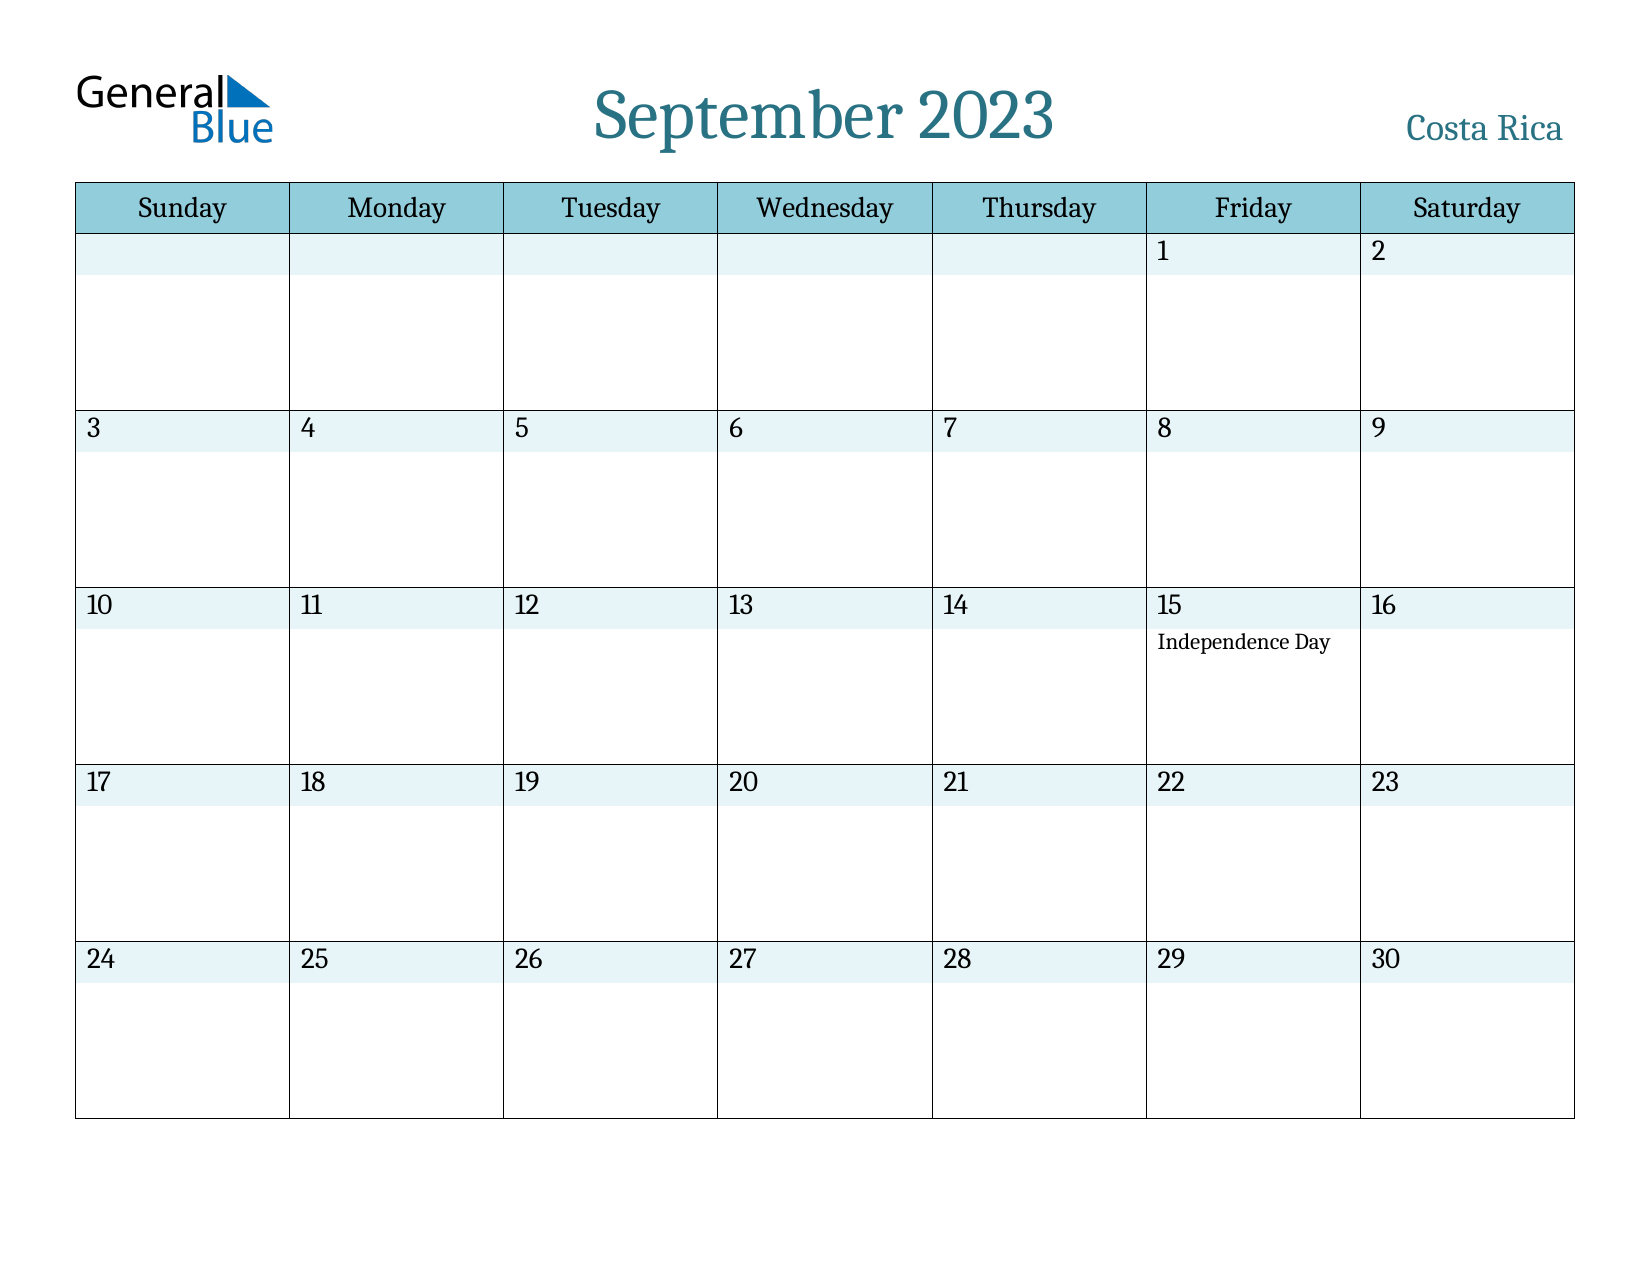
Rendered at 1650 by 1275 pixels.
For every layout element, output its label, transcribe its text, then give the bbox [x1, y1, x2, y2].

table_cell 5 [504, 411, 717, 452]
table_cell 15 [1147, 588, 1360, 629]
table_cell [76, 806, 289, 941]
table_cell Independence Day [1147, 629, 1360, 764]
table_cell 17 [76, 765, 289, 806]
table_cell 16 [1361, 588, 1574, 629]
picture [77, 75, 273, 143]
table_cell Wednesday [718, 183, 932, 233]
table_cell 20 [718, 765, 932, 806]
table_cell [718, 452, 932, 587]
table_cell [933, 275, 1146, 410]
table_cell [76, 452, 289, 587]
table_cell 27 [718, 942, 932, 983]
table_cell 22 [1147, 765, 1360, 806]
table_cell 21 [933, 765, 1146, 806]
table_cell 8 [1147, 411, 1360, 452]
table_cell Monday [290, 183, 503, 233]
table_cell 30 [1361, 942, 1574, 983]
table_cell [1147, 806, 1360, 941]
table_cell 6 [718, 411, 932, 452]
table_cell [290, 234, 503, 275]
table_cell [933, 806, 1146, 941]
table_cell 7 [933, 411, 1146, 452]
table_cell [718, 629, 932, 764]
table_cell [718, 806, 932, 941]
table_cell 10 [76, 588, 289, 629]
table_cell 13 [718, 588, 932, 629]
table_cell [504, 452, 717, 587]
table_cell Thursday [933, 183, 1146, 233]
table_cell [1147, 983, 1360, 1118]
table_cell Saturday [1361, 183, 1574, 233]
table_cell 1 [1147, 234, 1360, 275]
table_cell 2 [1361, 234, 1574, 275]
table_cell 25 [290, 942, 503, 983]
table_cell 19 [504, 765, 717, 806]
table_cell [1361, 806, 1574, 941]
table_cell [718, 275, 932, 410]
table_cell [504, 983, 717, 1118]
table_cell 3 [76, 411, 289, 452]
table_cell [1361, 983, 1574, 1118]
table_header [76, 75, 503, 182]
table_cell [290, 275, 503, 410]
table_cell [1361, 275, 1574, 410]
table_cell 9 [1361, 411, 1574, 452]
table_cell [933, 629, 1146, 764]
table_cell [933, 452, 1146, 587]
table_cell [504, 234, 717, 275]
table_cell 18 [290, 765, 503, 806]
table_cell Friday [1147, 183, 1360, 233]
table_cell [76, 629, 289, 764]
table_cell [504, 275, 717, 410]
table_header September 2023 [504, 75, 1146, 182]
table_cell [1147, 452, 1360, 587]
table_cell [76, 275, 289, 410]
table_cell 4 [290, 411, 503, 452]
table_cell 28 [933, 942, 1146, 983]
table_cell 23 [1361, 765, 1574, 806]
table_cell [290, 983, 503, 1118]
table_cell 11 [290, 588, 503, 629]
table_cell 12 [504, 588, 717, 629]
table_cell [718, 234, 932, 275]
table_cell [290, 806, 503, 941]
table_cell [504, 806, 717, 941]
table_cell 26 [504, 942, 717, 983]
table_cell Tuesday [504, 183, 717, 233]
table_cell [933, 234, 1146, 275]
table_cell 24 [76, 942, 289, 983]
table_cell [76, 983, 289, 1118]
table_header Costa Rica [1146, 75, 1574, 182]
table_cell 29 [1147, 942, 1360, 983]
table_cell [290, 629, 503, 764]
table_cell [290, 452, 503, 587]
table_cell [933, 983, 1146, 1118]
table_cell [76, 234, 289, 275]
table_cell Sunday [76, 183, 289, 233]
table_cell [1361, 452, 1574, 587]
table_cell [504, 629, 717, 764]
table_cell [1147, 275, 1360, 410]
table_cell [1361, 629, 1574, 764]
table_cell [718, 983, 932, 1118]
table_cell 14 [933, 588, 1146, 629]
